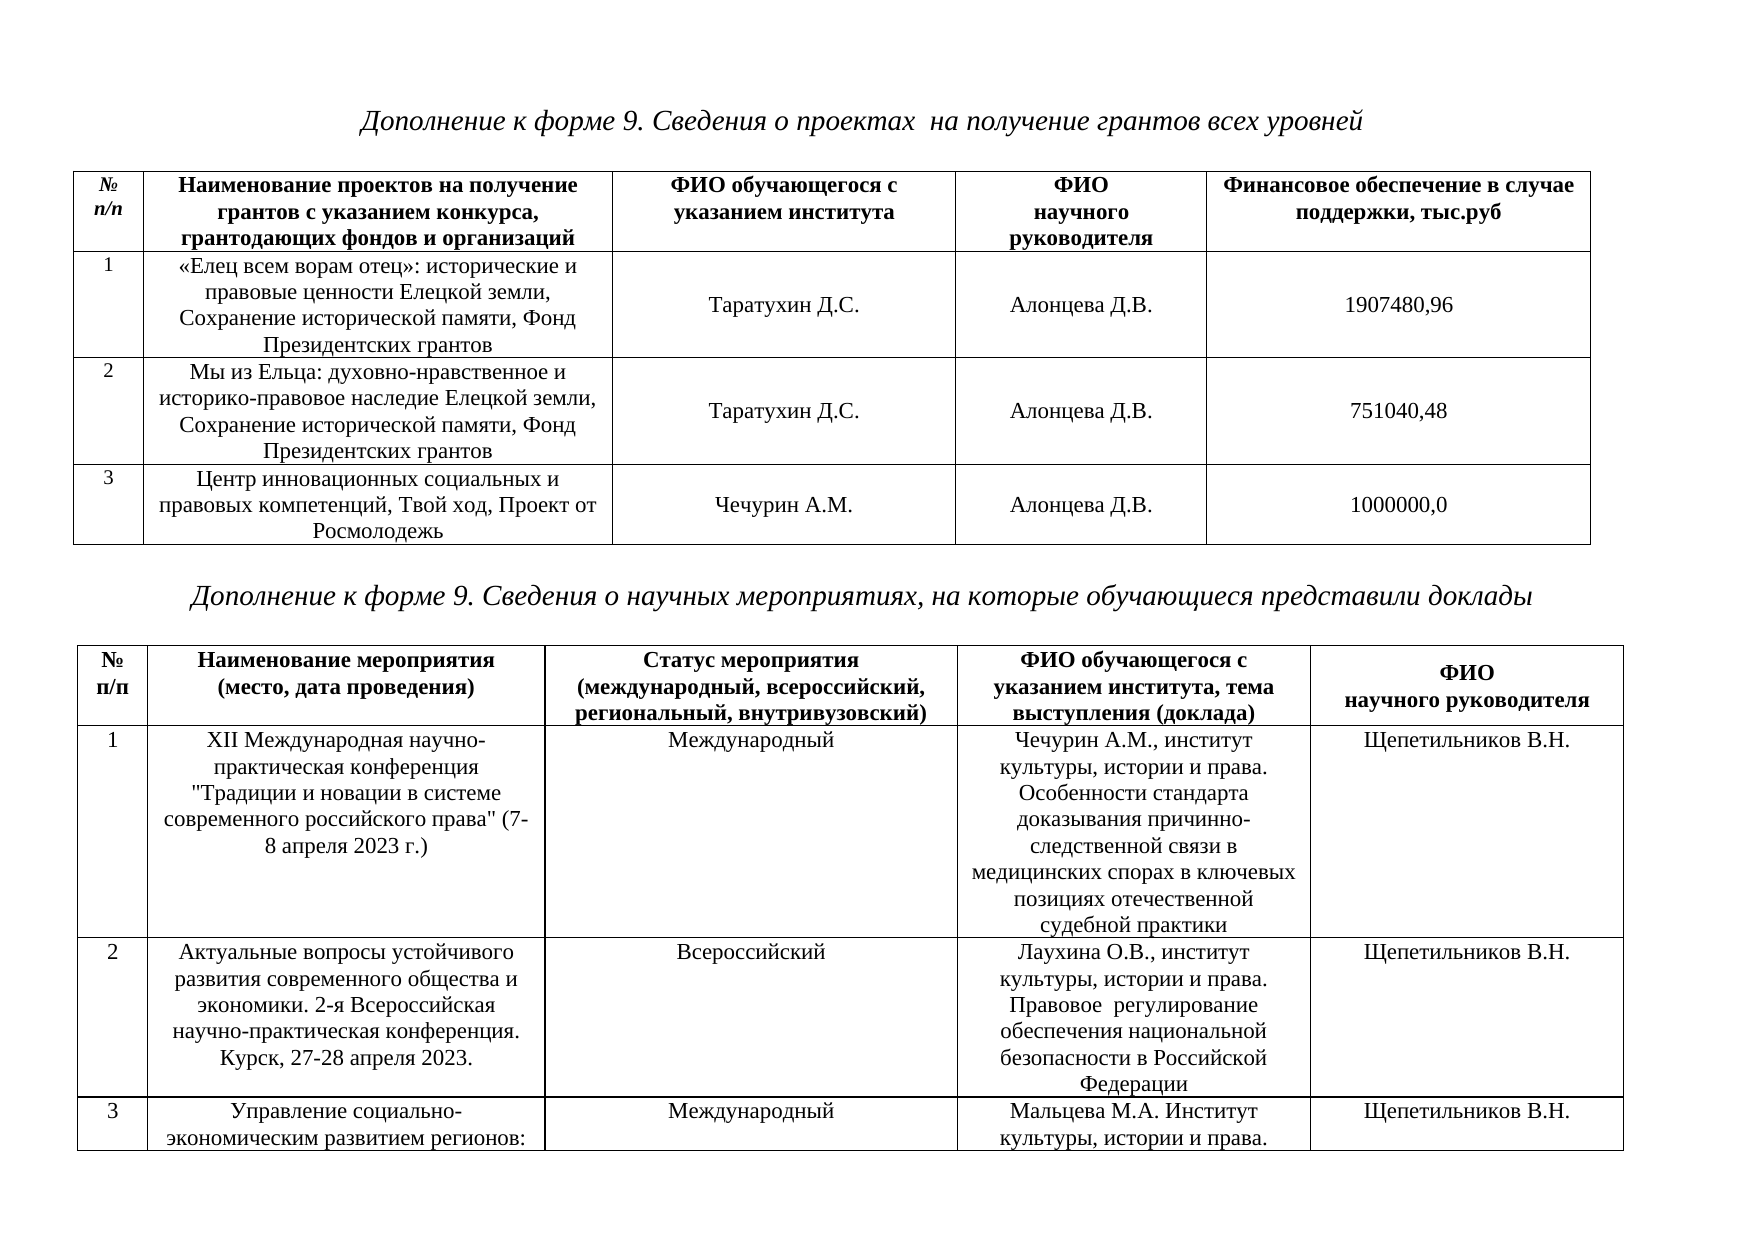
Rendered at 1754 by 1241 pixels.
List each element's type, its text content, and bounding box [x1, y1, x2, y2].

table_cell 1000000,0 [1207, 465, 1590, 544]
table_cell Всероссийский [546, 938, 957, 1096]
table_header Наименование мероприятия (место, дата проведения) [148, 646, 544, 725]
table_header № п/п [78, 646, 147, 725]
table_cell Актуальные вопросы устойчивого развития современного общества и экономики. 2-я Всероссийская научно-практическая конференция. Курск, 27-28 апреля 2023. [148, 938, 544, 1096]
table_header № п/п [74, 172, 143, 251]
table_cell Центр инновационных социальных и правовых компетенций, Твой ход, Проект от Росмолодежь [144, 465, 612, 544]
table_header Финансовое обеспечение в случае поддержки, тыс.руб [1207, 172, 1590, 251]
table_cell 2 [74, 358, 143, 463]
table_cell Щепетильников В.Н. [1311, 938, 1623, 1096]
table_cell Щепетильников В.Н. [1311, 1098, 1623, 1150]
table_cell 1 [74, 252, 143, 357]
table_header ФИО обучающегося с указанием института, тема выступления (доклада) [958, 646, 1310, 725]
table_cell «Елец всем ворам отец»: исторические и правовые ценности Елецкой земли, Сохранение исторической памяти, Фонд Президентских грантов [144, 252, 612, 357]
table_cell Международный [546, 726, 957, 937]
table_cell 2 [78, 938, 147, 1096]
table_header ФИО научного руководителя [956, 172, 1206, 251]
table_header Статус мероприятия (международный, всероссийский, региональный, внутривузовский) [546, 646, 957, 725]
table_cell Таратухин Д.С. [613, 252, 955, 357]
table_cell Международный [546, 1098, 957, 1150]
table_cell Алонцева Д.В. [956, 465, 1206, 544]
table_cell 3 [78, 1098, 147, 1150]
table_header ФИО обучающегося с указанием института [613, 172, 955, 251]
table_cell Чечурин А.М. [613, 465, 955, 544]
table_cell 1 [78, 726, 147, 937]
table_cell 751040,48 [1207, 358, 1590, 463]
table_header Наименование проектов на получение грантов с указанием конкурса, грантодающих фондов и организаций [144, 172, 612, 251]
table_cell Чечурин А.М., институт культуры, истории и права. Особенности стандарта доказывания причинно-следственной связи в медицинских спорах в ключевых позициях отечественной судебной практики [958, 726, 1310, 937]
table_cell Алонцева Д.В. [956, 252, 1206, 357]
table_header ФИО научного руководителя [1311, 646, 1623, 725]
table_cell Мы из Ельца: духовно-нравственное и историко-правовое наследие Елецкой земли, Сохранение исторической памяти, Фонд Президентских грантов [144, 358, 612, 463]
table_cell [958, 1098, 1310, 1150]
table_cell Таратухин Д.С. [613, 358, 955, 463]
text Дополнение к форме 9. Сведения о проектах на получение грантов всех уровней [89, 103, 1636, 137]
table_cell 1907480,96 [1207, 252, 1590, 357]
table_cell 3 [74, 465, 143, 544]
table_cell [148, 1098, 544, 1150]
text Дополнение к форме 9. Сведения о научных мероприятиях, на которые обучающиеся представили доклады [89, 578, 1636, 612]
table_cell XII Международная научно-практическая конференция "Традиции и новации в системе современного российского права" (7-8 апреля 2023 г.) [148, 726, 544, 937]
table_cell Щепетильников В.Н. [1311, 726, 1623, 937]
table_cell Алонцева Д.В. [956, 358, 1206, 463]
table_cell Лаухина О.В., институт культуры, истории и права. Правовое регулирование обеспечения национальной безопасности в Российской Федерации [958, 938, 1310, 1096]
